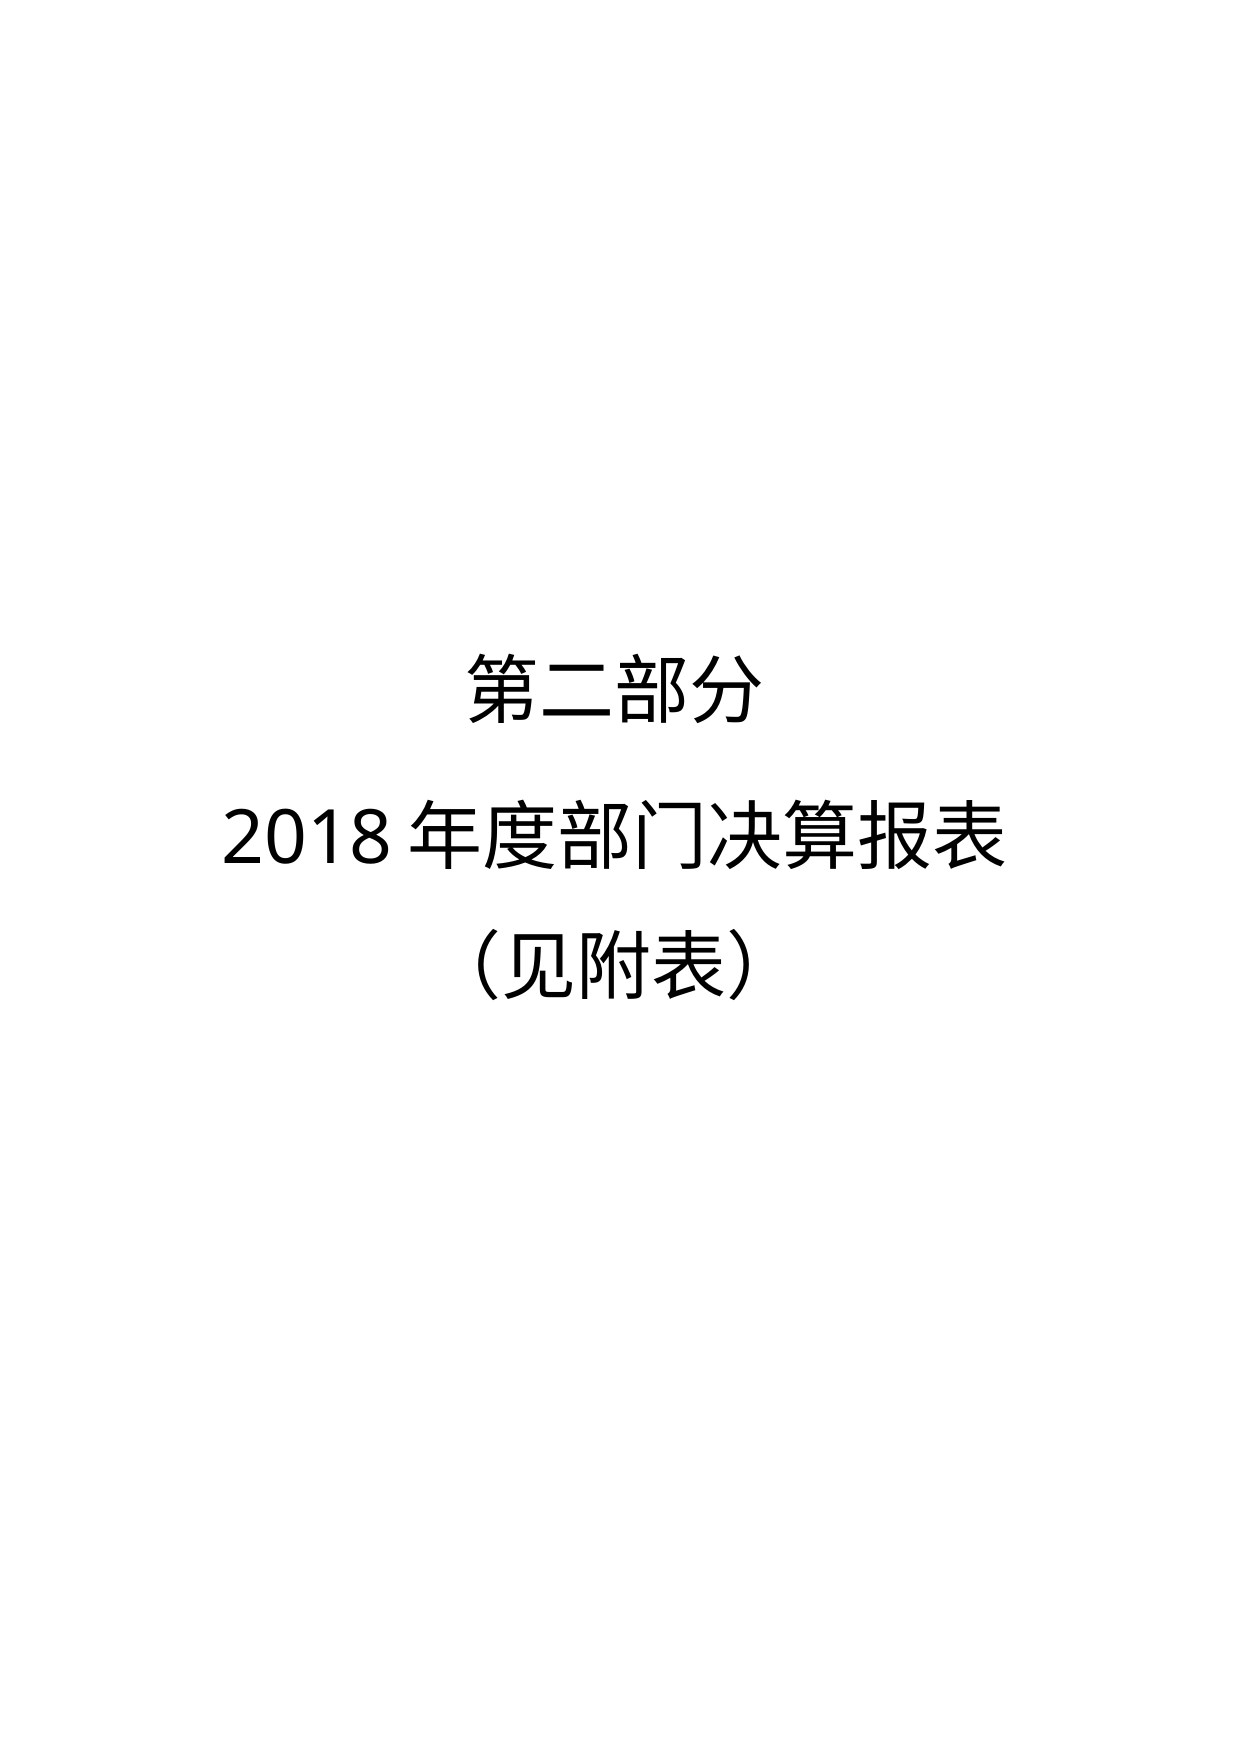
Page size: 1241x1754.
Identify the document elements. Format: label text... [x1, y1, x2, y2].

text 第二部分 [207, 619, 1022, 749]
text 2018年度部门决算报表（见附表） [207, 766, 1022, 1026]
